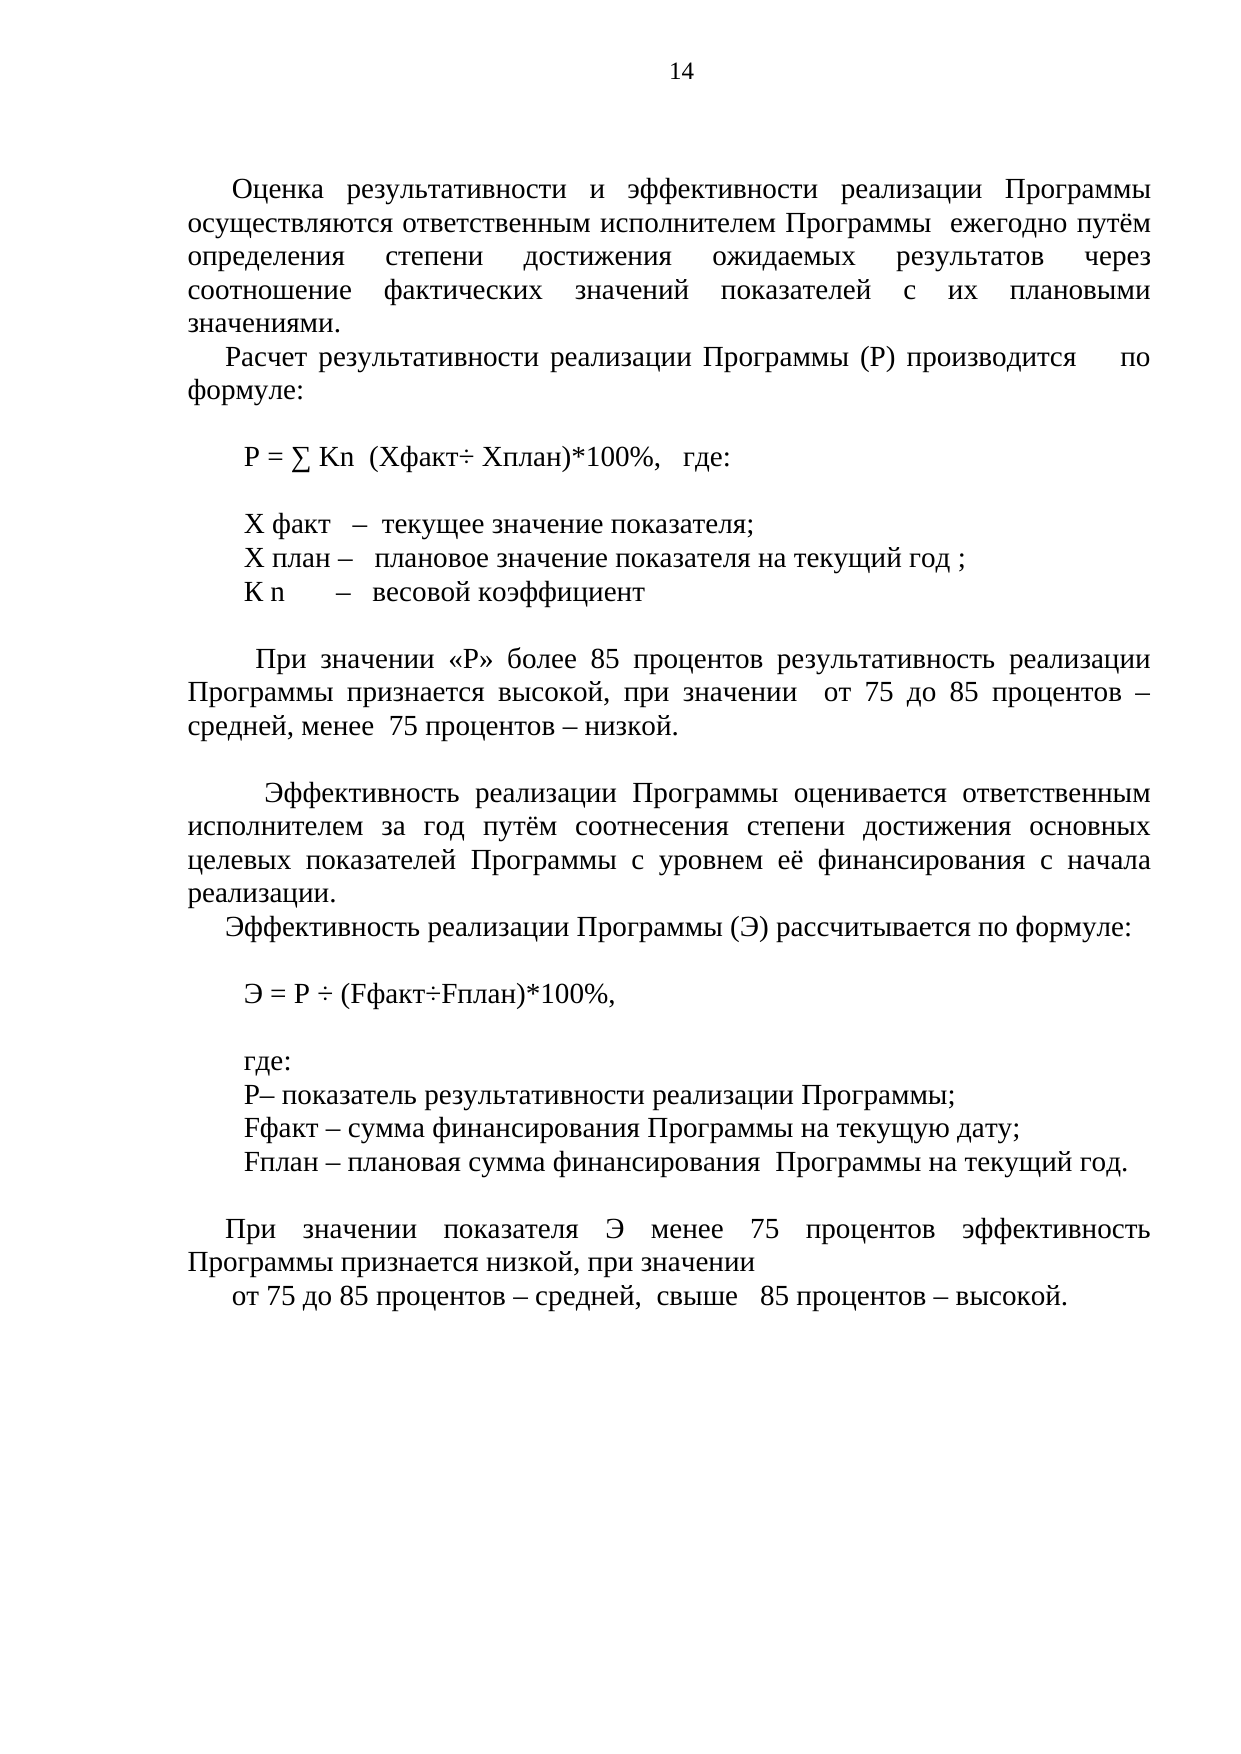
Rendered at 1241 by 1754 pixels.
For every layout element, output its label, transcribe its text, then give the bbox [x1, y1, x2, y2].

text Р– показатель результативности реализации Программы; [187, 1077, 1152, 1110]
text Эффективность реализации Программы (Э) рассчитывается по формуле: [187, 909, 1152, 943]
text Р = ∑ Kn (Xфакт÷ Xплан)*100%, где: [187, 439, 1152, 473]
text где: [187, 1043, 1152, 1077]
text При значении показателя Э менее 75 процентов эффективность Программы признается низкой, при значении [187, 1211, 1152, 1278]
text Fфакт – сумма финансирования Программы на текущую дату; [187, 1110, 1152, 1144]
text Х план – плановое значение показателя на текущий год ; [187, 540, 1152, 574]
text Fплан – плановая сумма финансирования Программы на текущий год. [187, 1144, 1152, 1177]
text Х факт – текущее значение показателя; [187, 507, 1152, 540]
text Эффективность реализации Программы оценивается ответственным исполнителем за год путём соотнесения степени достижения основных целевых показателей Программы с уровнем её финансирования с начала реализации. [187, 775, 1152, 909]
text Оценка результативности и эффективности реализации Программы осуществляются ответственным исполнителем Программы ежегодно путём определения степени достижения ожидаемых результатов через соотношение фактических значений показателей с их плановыми значениями. [187, 171, 1152, 339]
text К n – весовой коэффициент [187, 574, 1152, 607]
text При значении «Р» более 85 процентов результативность реализации Программы признается высокой, при значении от 75 до 85 процентов – средней, менее 75 процентов – низкой. [187, 641, 1152, 741]
text Расчет результативности реализации Программы (Р) производится по формуле: [187, 339, 1152, 406]
text от 75 до 85 процентов – средней, свыше 85 процентов – высокой. [187, 1278, 1152, 1312]
text Э = Р ÷ (Fфакт÷Fплан)*100%, [187, 976, 1152, 1010]
